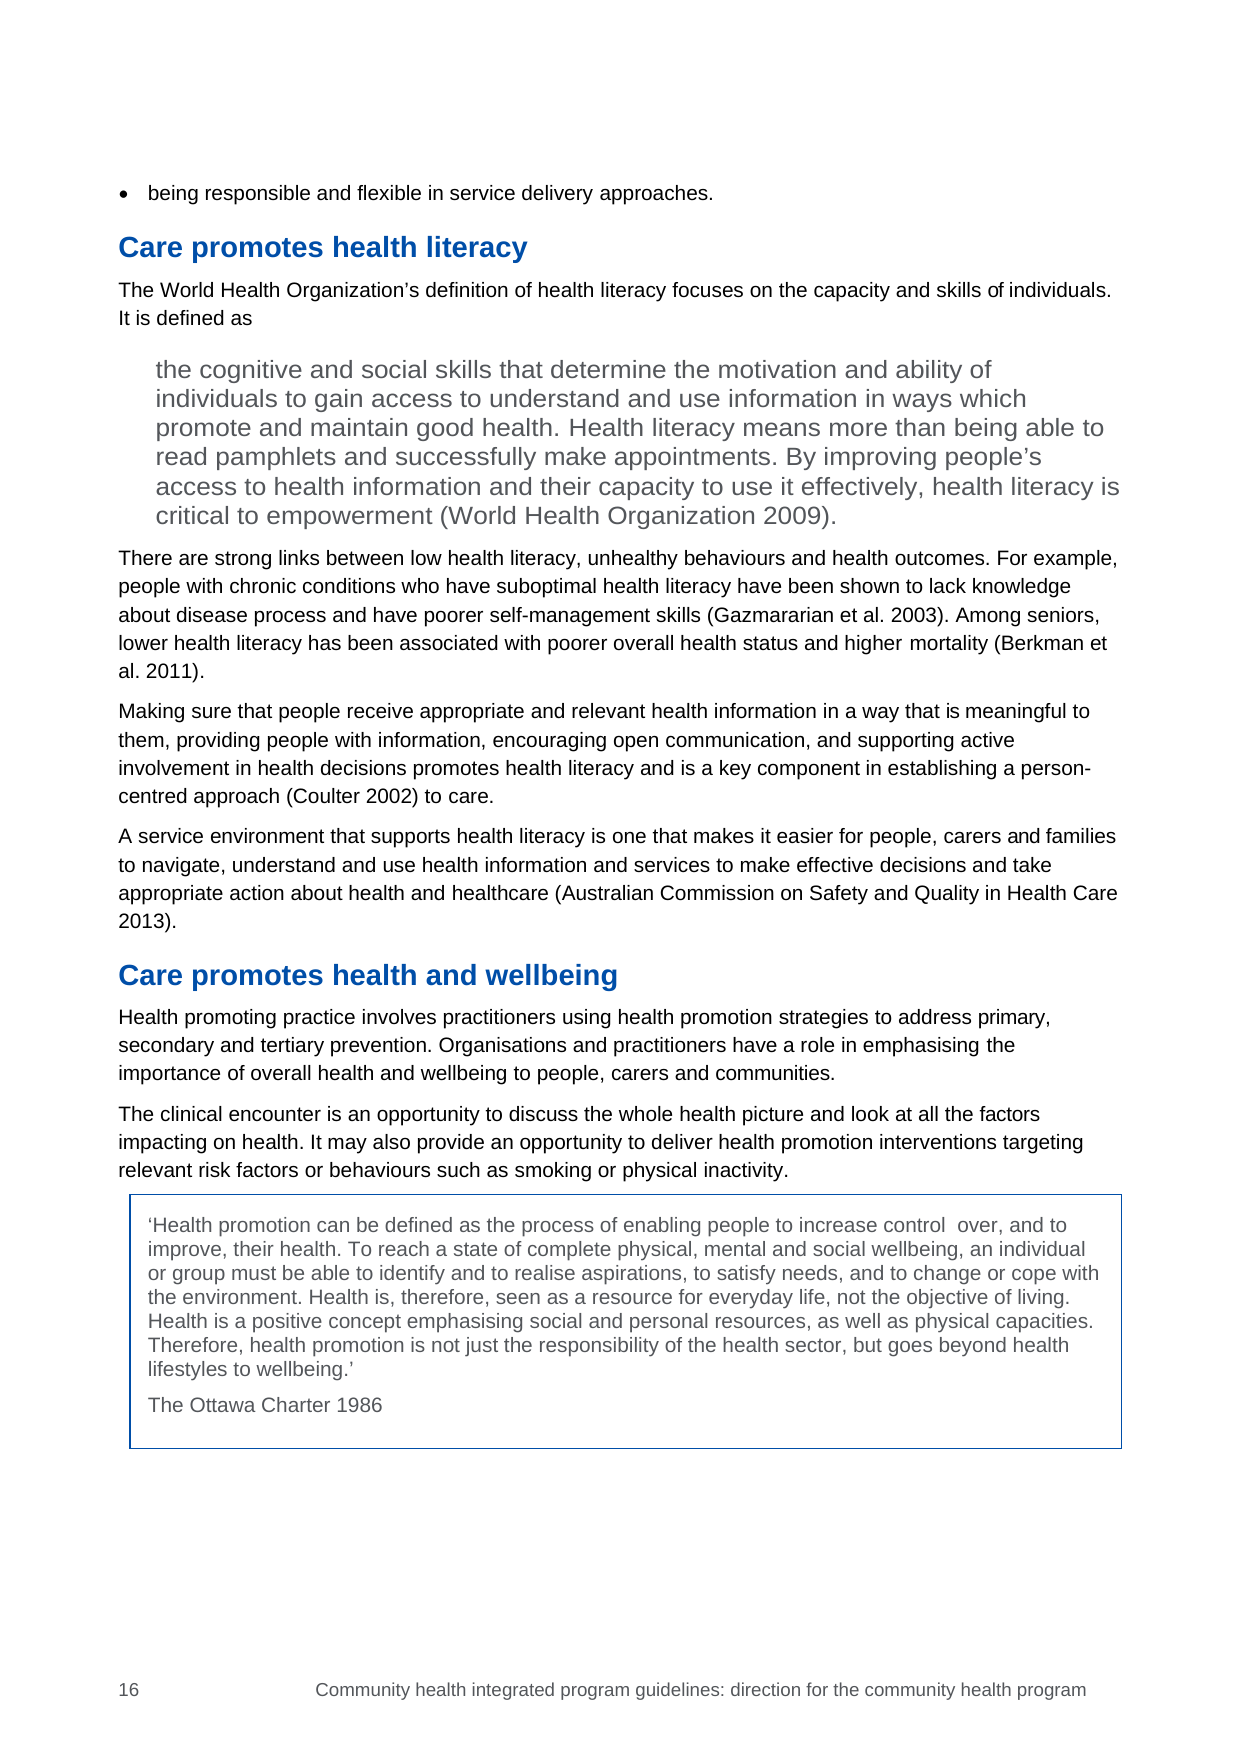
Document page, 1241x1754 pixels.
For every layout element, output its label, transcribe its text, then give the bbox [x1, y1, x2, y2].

text Health promoting practice involves practitioners using health promotion strategies to address primary, secondary and tertiary prevention. Organisations and practitioners have a role in emphasising the importance of overall health and wellbeing to people, carers and communities. [118, 1001, 1122, 1085]
text Making sure that people receive appropriate and relevant health information in a way that is meaningful to them, providing people with information, encouraging open communication, and supporting active involvement in health decisions promotes health literacy and is a key component in establishing a person-centred approach (Coulter 2002) to care. [118, 695, 1122, 808]
text There are strong links between low health literacy, unhealthy behaviours and health outcomes. For example, people with chronic conditions who have suboptimal health literacy have been shown to lack knowledge about disease process and have poorer self-management skills (Gazmararian et al. 2003). Among seniors, lower health literacy has been associated with poorer overall health status and higher mortality (Berkman et al. 2011). [118, 542, 1122, 683]
text The World Health Organization’s definition of health literacy focuses on the capacity and skills of individuals. It is defined as [118, 273, 1122, 329]
text the cognitive and social skills that determine the motivation and ability of individuals to gain access to understand and use information in ways which promote and maintain good health. Health literacy means more than being able to read pamphlets and successfully make appointments. By improving people’s access to health information and their capacity to use it effectively, health literacy is critical to empowerment (World Health Organization 2009). [155, 354, 1122, 529]
subtitle Care promotes health and wellbeing [118, 958, 1122, 991]
text The clinical encounter is an opportunity to discuss the whole health picture and look at all the factors impacting on health. It may also provide an opportunity to deliver health promotion interventions targeting relevant risk factors or behaviours such as smoking or physical inactivity. [118, 1097, 1122, 1182]
text A service environment that supports health literacy is one that makes it easier for people, carers and families to navigate, understand and use health information and services to make effective decisions and take appropriate action about health and healthcare (Australian Commission on Safety and Quality in Health Care 2013). [118, 820, 1122, 933]
text being responsible and flexible in service delivery approaches. [118, 177, 1122, 205]
table_header ‘Health promotion can be defined as the process of enabling people to increase control over, and to improve, their health. To reach a state of complete physical, mental and social wellbeing, an individual or group must be able to identify and to realise aspirations, to satisfy needs, and to change or cope with the environment. Health is, therefore, seen as a resource for everyday life, not the objective of living. Health is a positive concept emphasising social and personal resources, as well as physical capacities. Therefore, health promotion is not just the responsibility of the health sector, but goes beyond health lifestyles to wellbeing.’ The Ottawa Charter 1986 [131, 1195, 1121, 1447]
subtitle Care promotes health literacy [118, 230, 1122, 264]
